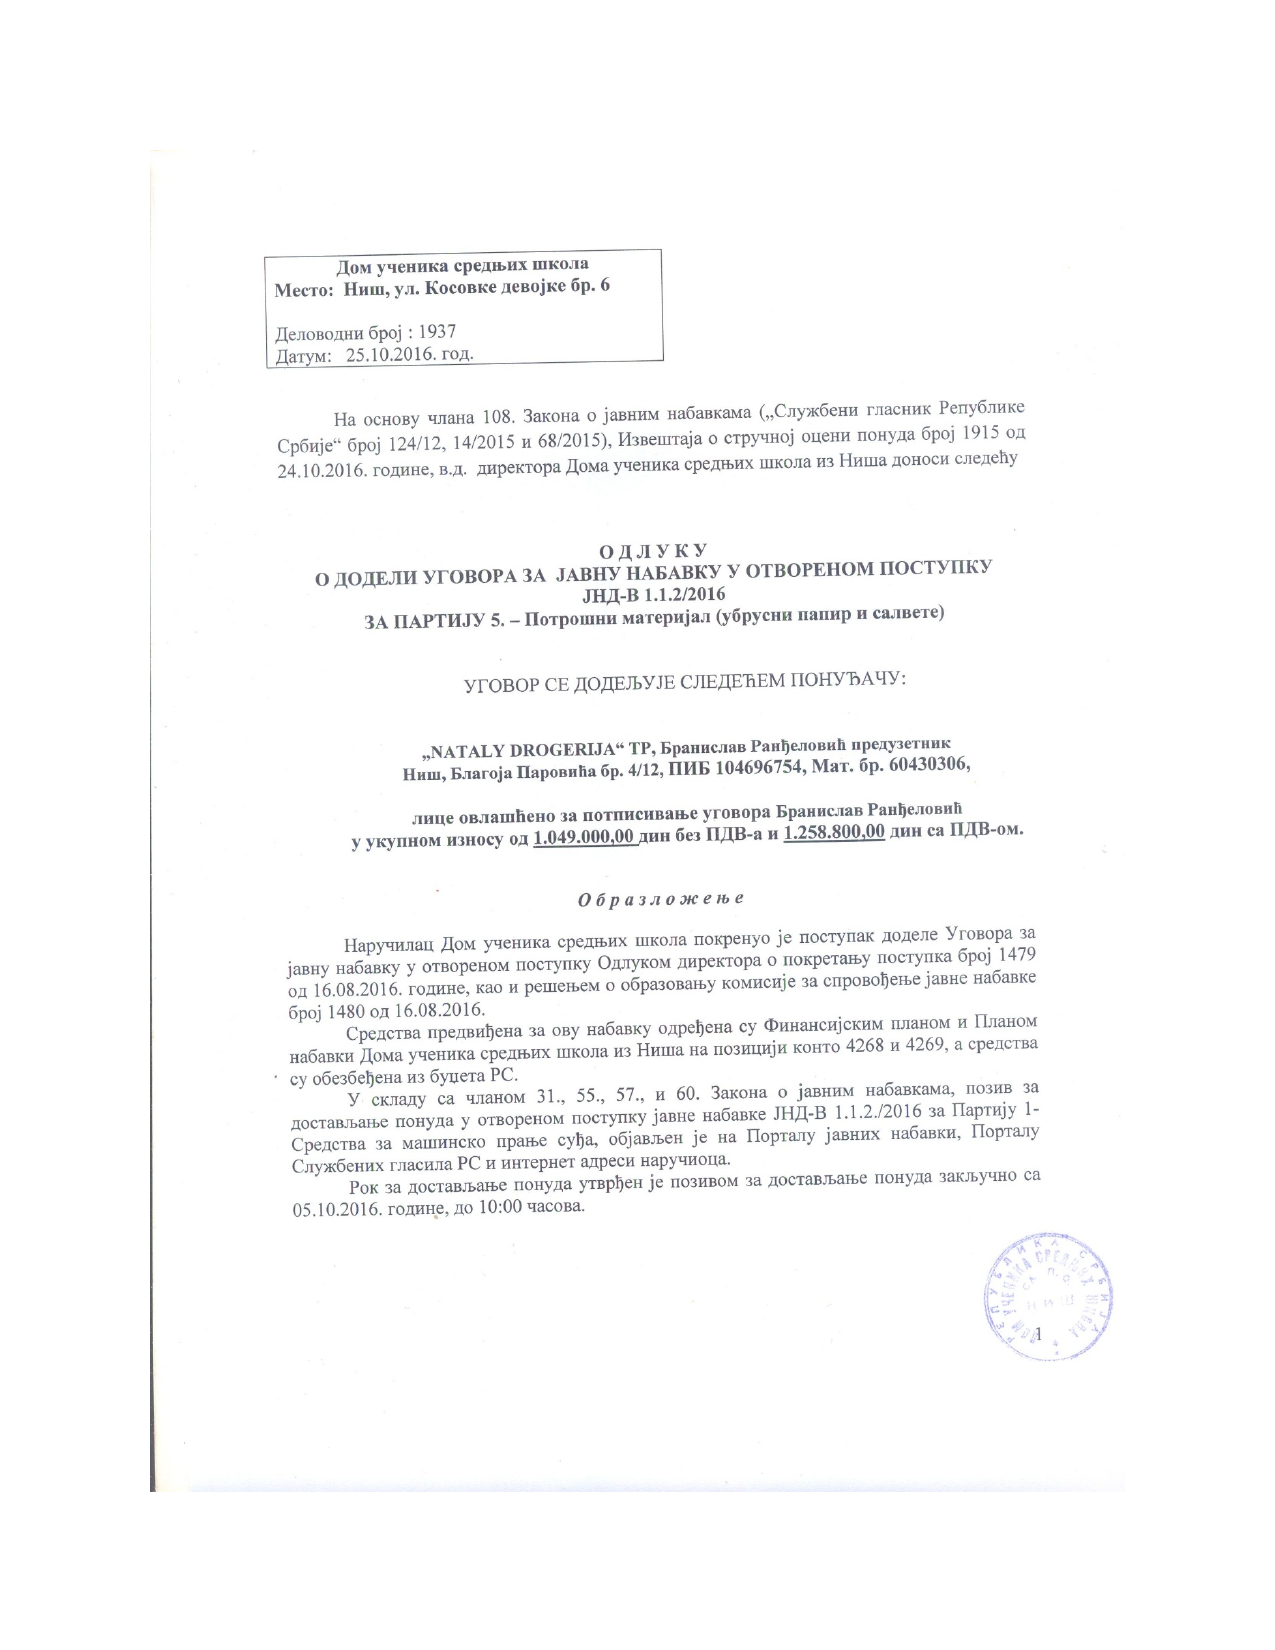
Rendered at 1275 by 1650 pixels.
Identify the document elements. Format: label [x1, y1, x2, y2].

picture [150, 150, 1125, 1492]
